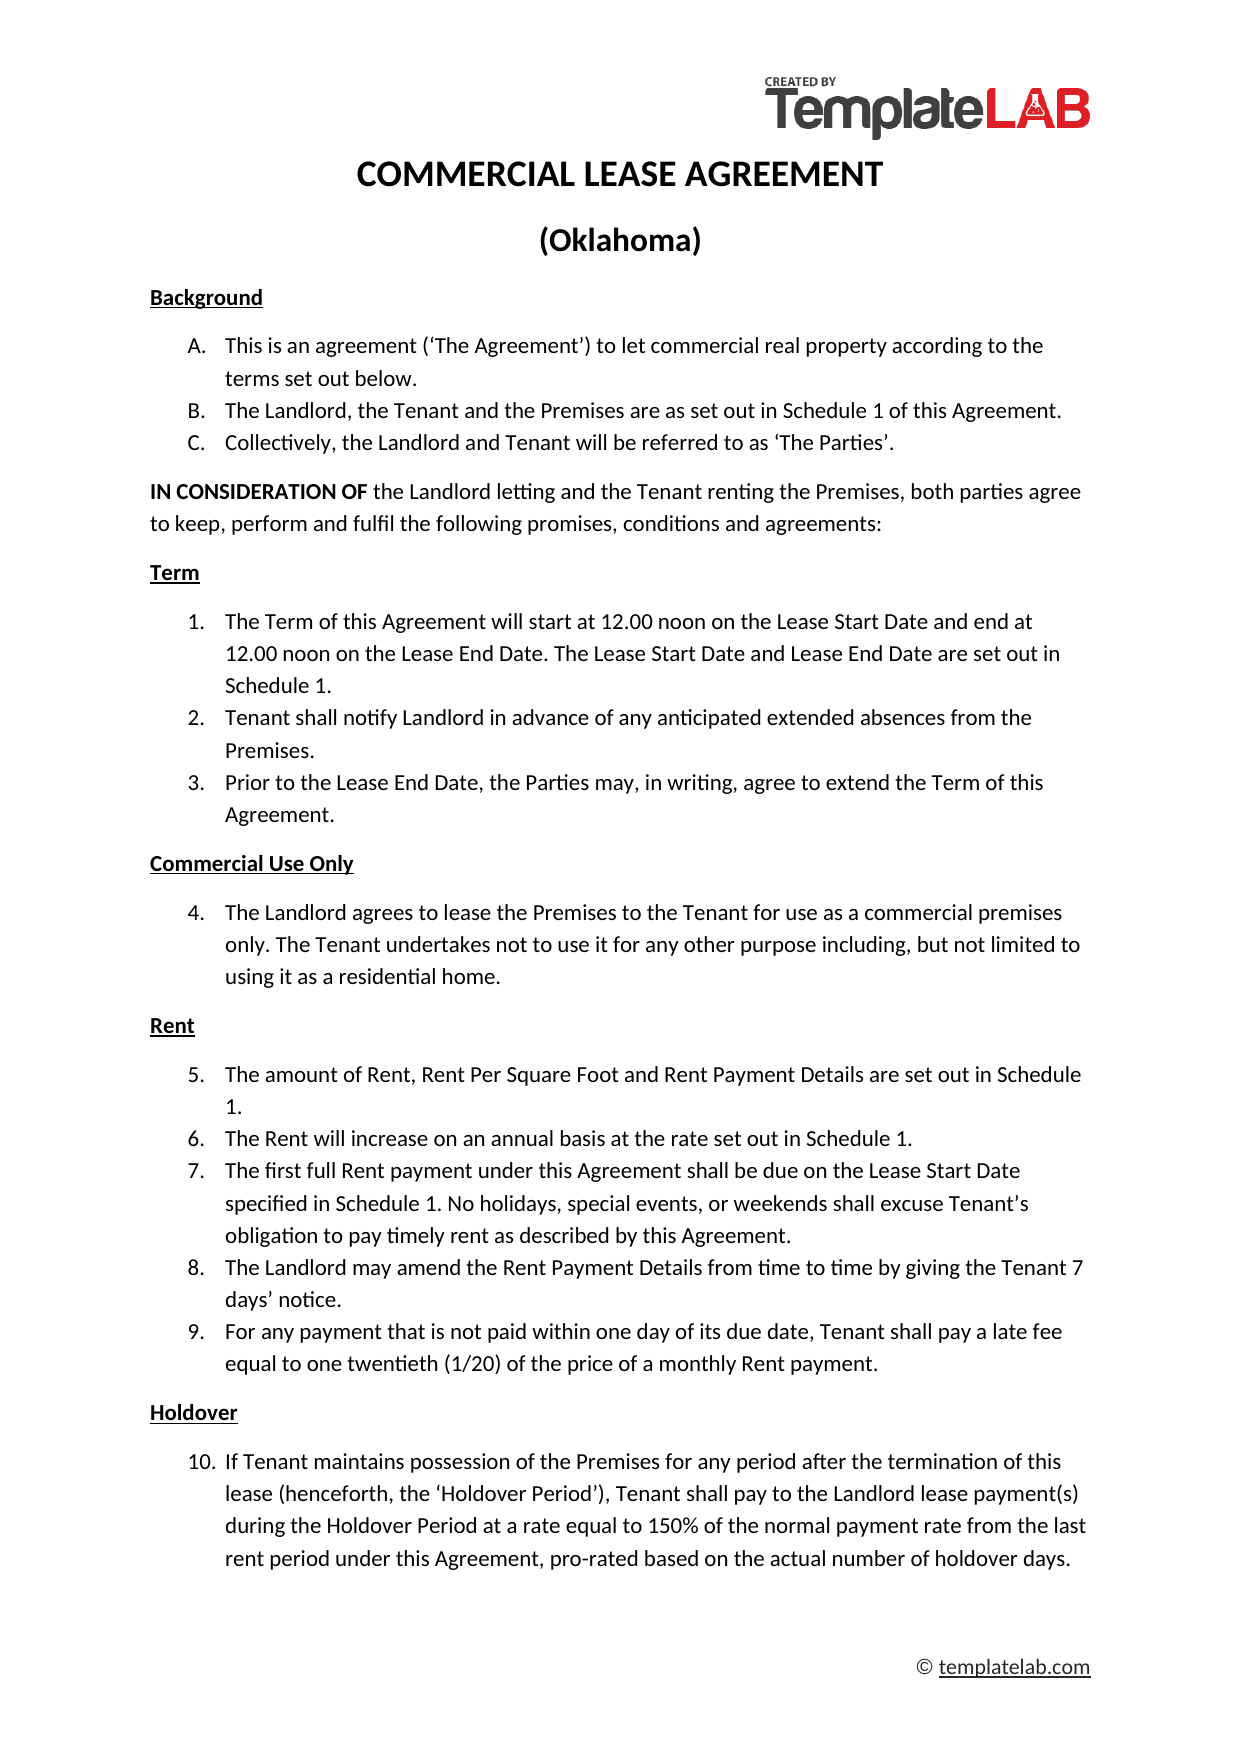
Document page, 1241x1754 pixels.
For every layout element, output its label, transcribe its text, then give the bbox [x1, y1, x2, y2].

text IN CONSIDERATION OF the Landlord letting and the Tenant renting the Premises, both parties agree to keep, perform and fulfil the following promises, conditions and agreements: [150, 477, 1090, 537]
list For any payment that is not paid within one day of its due date, Tenant shall pay a late fee equal to one twentieth (1/20) of the price of a monthly Rent payment. [187, 1317, 1090, 1378]
text (Oklahoma) [150, 219, 1090, 260]
text Background [150, 283, 1090, 311]
text Rent [150, 1011, 1090, 1039]
list The Landlord may amend the Rent Payment Details from time to time by giving the Tenant 7 days’ notice. [187, 1253, 1090, 1313]
list The Rent will increase on an annual basis at the rate set out in Schedule 1. [187, 1124, 1090, 1152]
text Term [150, 558, 1090, 586]
text Holdover [150, 1398, 1090, 1426]
list This is an agreement (‘The Agreement’) to let commercial real property according to the terms set out below. [187, 332, 1090, 392]
picture [765, 73, 1091, 142]
text Commercial Use Only [150, 849, 1090, 877]
list The Landlord, the Tenant and the Premises are as set out in Schedule 1 of this Agreement. [187, 396, 1090, 424]
list Tenant shall notify Landlord in advance of any anticipated extended absences from the Premises. [187, 703, 1090, 764]
list Collectively, the Landlord and Tenant will be referred to as ‘The Parties’. [187, 428, 1090, 456]
list The amount of Rent, Rent Per Square Foot and Rent Payment Details are set out in Schedule 1. [187, 1060, 1090, 1120]
list The Term of this Agreement will start at 12.00 noon on the Lease Start Date and end at 12.00 noon on the Lease End Date. The Lease Start Date and Lease End Date are set out in Schedule 1. [187, 607, 1090, 699]
list The Landlord agrees to lease the Premises to the Tenant for use as a commercial premises only. The Tenant undertakes not to use it for any other purpose including, but not limited to using it as a residential home. [187, 898, 1090, 990]
text COMMERCIAL LEASE AGREEMENT [150, 150, 1090, 196]
list The first full Rent payment under this Agreement shall be due on the Lease Start Date specified in Schedule 1. No holidays, special events, or weekends shall excuse Tenant’s obligation to pay timely rent as described by this Agreement. [187, 1156, 1090, 1249]
list Prior to the Lease End Date, the Parties may, in writing, agree to extend the Term of this Agreement. [187, 768, 1090, 828]
list If Tenant maintains possession of the Premises for any period after the termination of this lease (henceforth, the ‘Holdover Period’), Tenant shall pay to the Landlord lease payment(s) during the Holdover Period at a rate equal to 150% of the normal payment rate from the last rent period under this Agreement, pro-rated based on the actual number of holdover days. [187, 1447, 1090, 1572]
